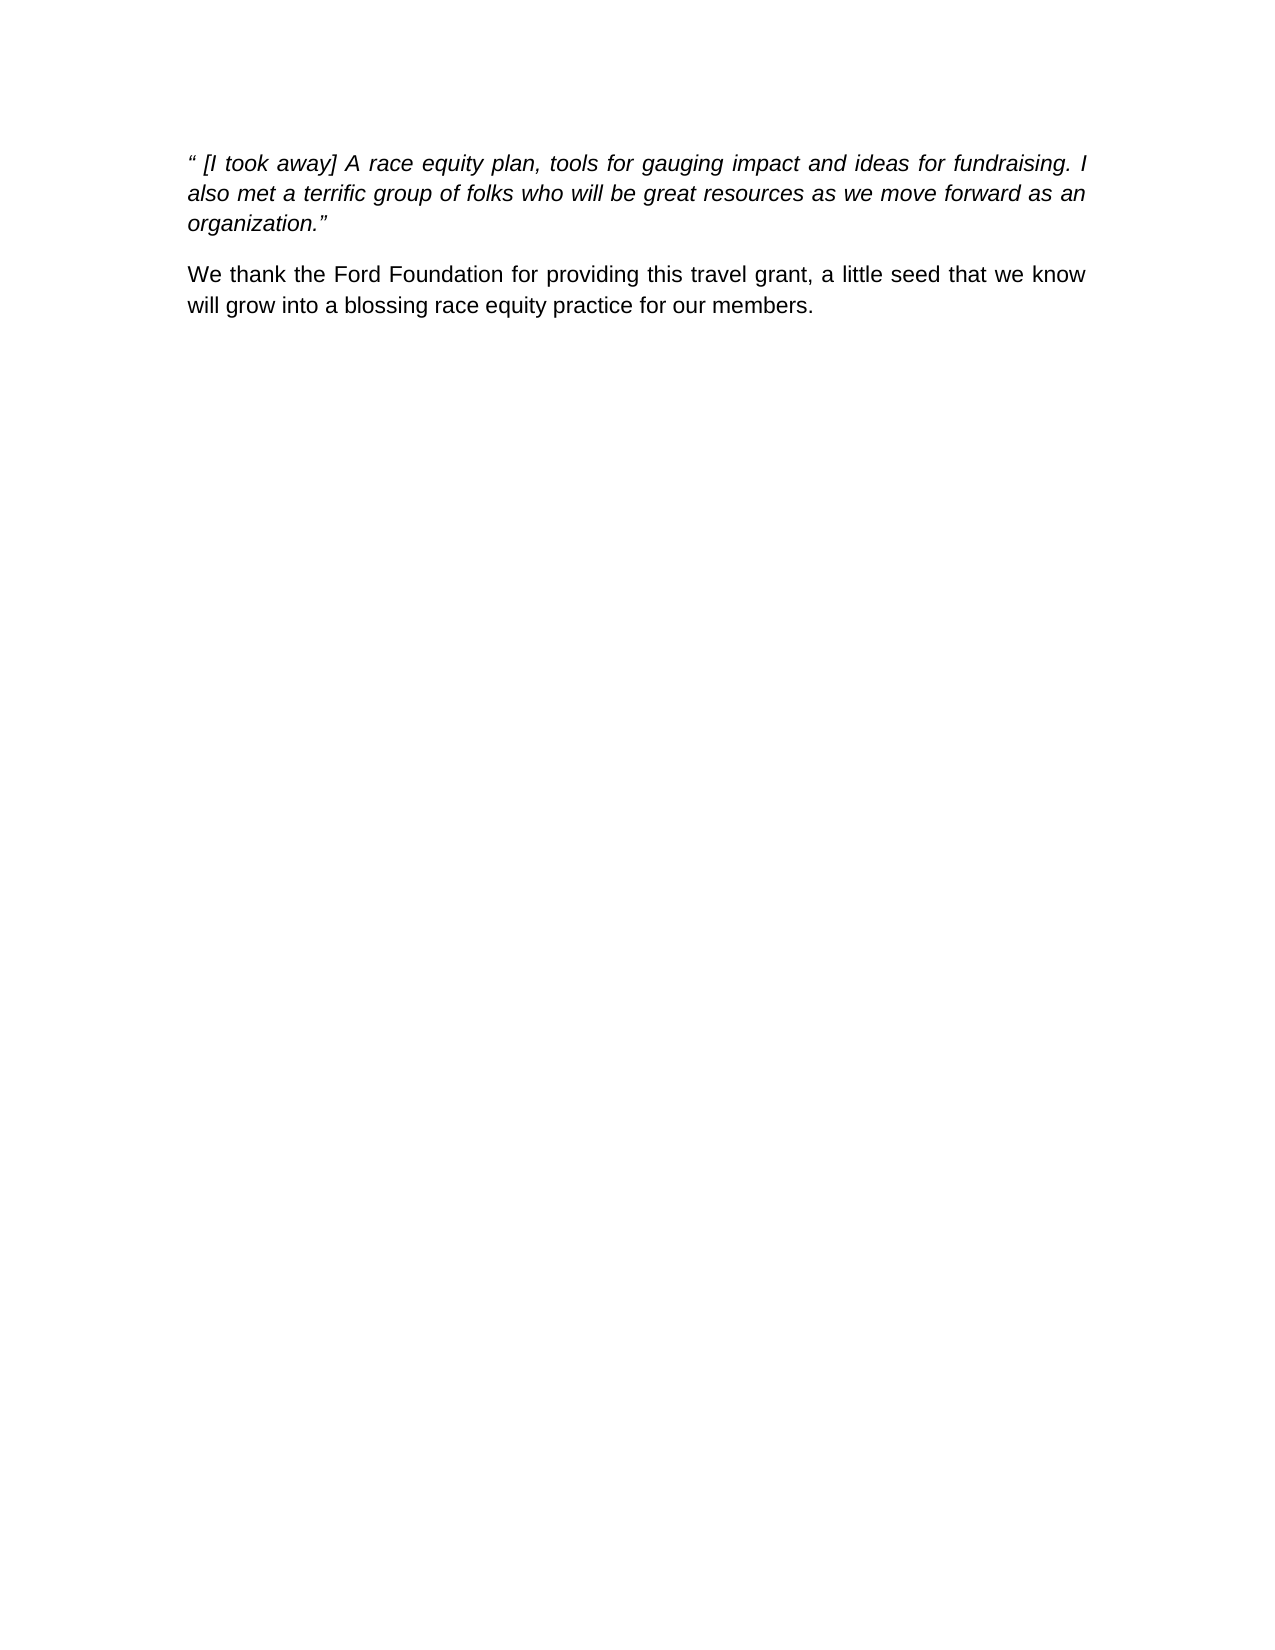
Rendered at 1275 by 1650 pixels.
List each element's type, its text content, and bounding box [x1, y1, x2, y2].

text “ [I took away] A race equity plan, tools for gauging impact and ideas for fundraising. I also met a terrific group of folks who will be great resources as we move forward as an organization.” [187, 150, 1087, 237]
text We thank the Ford Foundation for providing this travel grant, a little seed that we know will grow into a blossing race equity practice for our members. [187, 261, 1087, 318]
